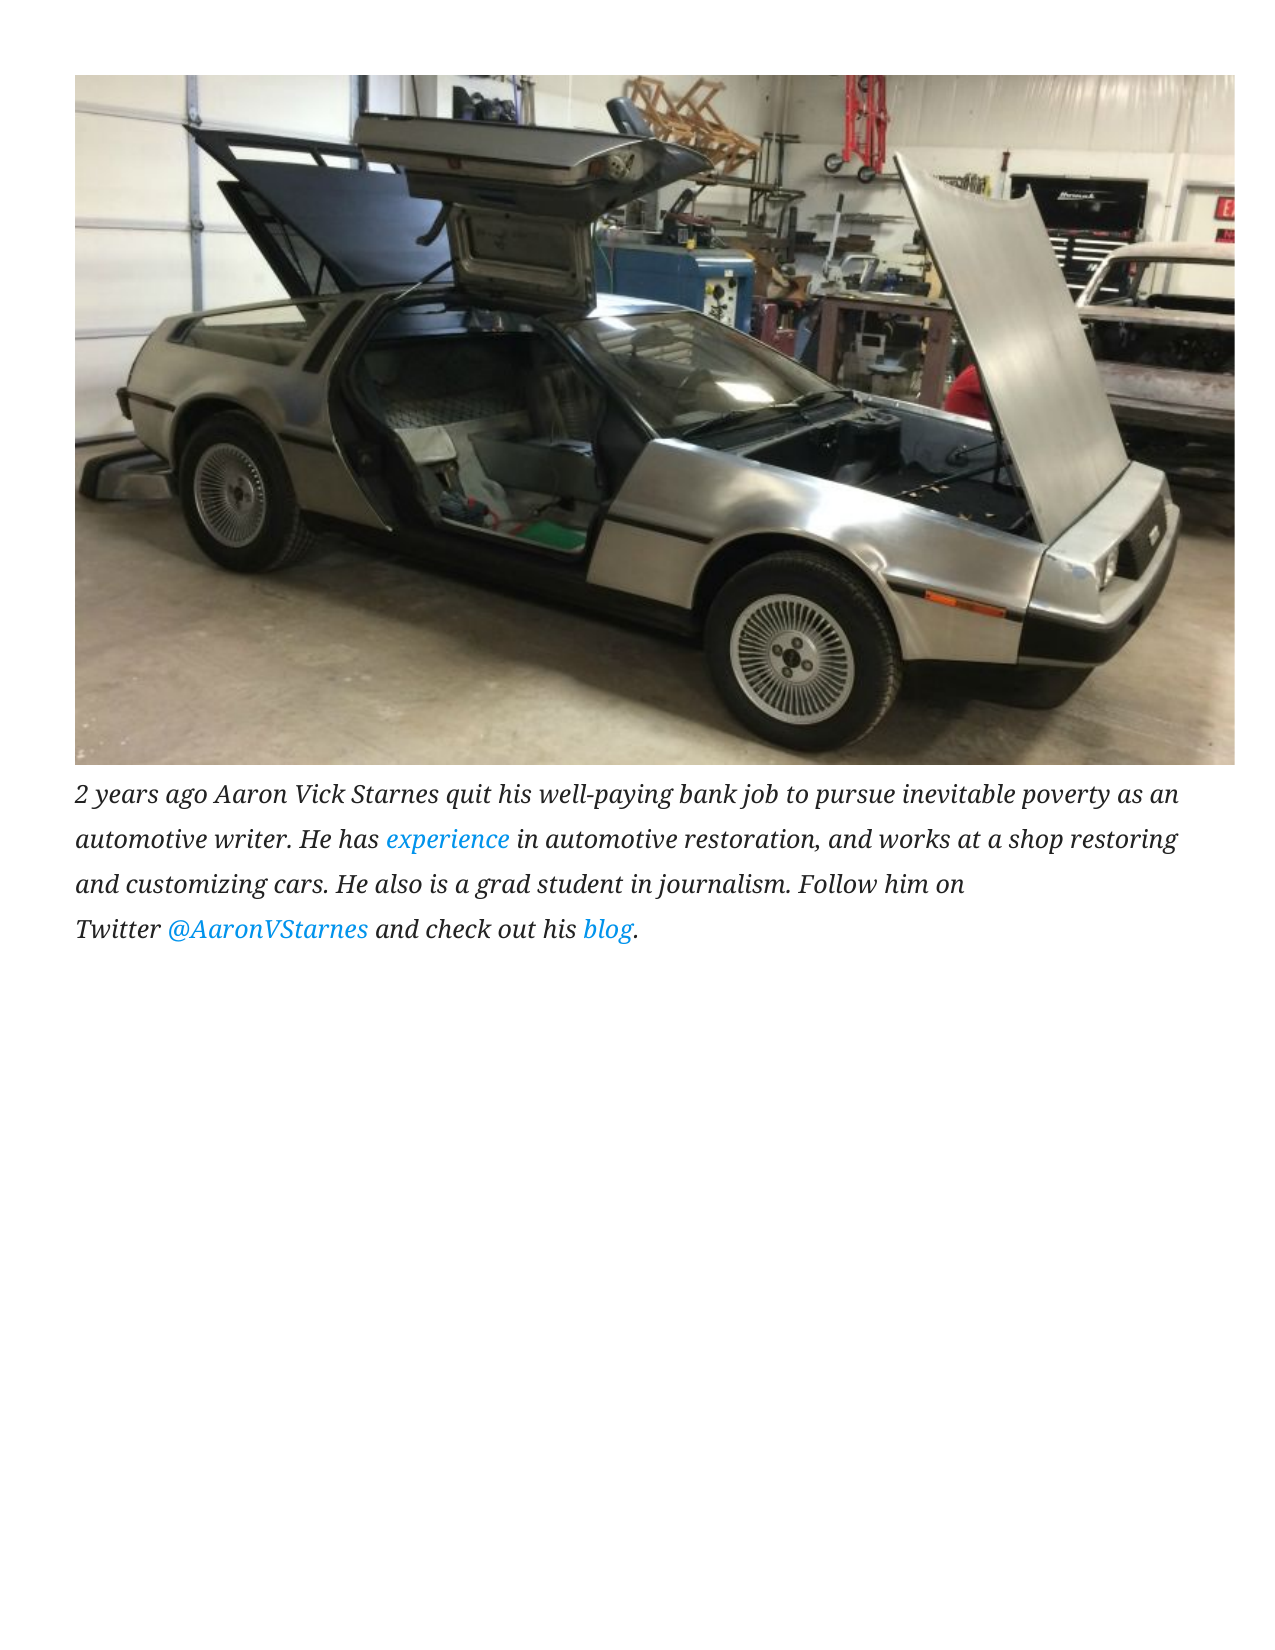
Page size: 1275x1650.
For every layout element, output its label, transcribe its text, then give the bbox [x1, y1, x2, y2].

text 2 years ago Aaron Vick Starnes quit his well-paying bank job to pursue inevitable poverty as an automotive writer. He has experience in automotive restoration, and works at a shop restoring and customizing cars. He also is a grad student in journalism. Follow him on Twitter @AaronVStarnes and check out his blog. [75, 765, 1200, 946]
picture [75, 75, 1235, 765]
